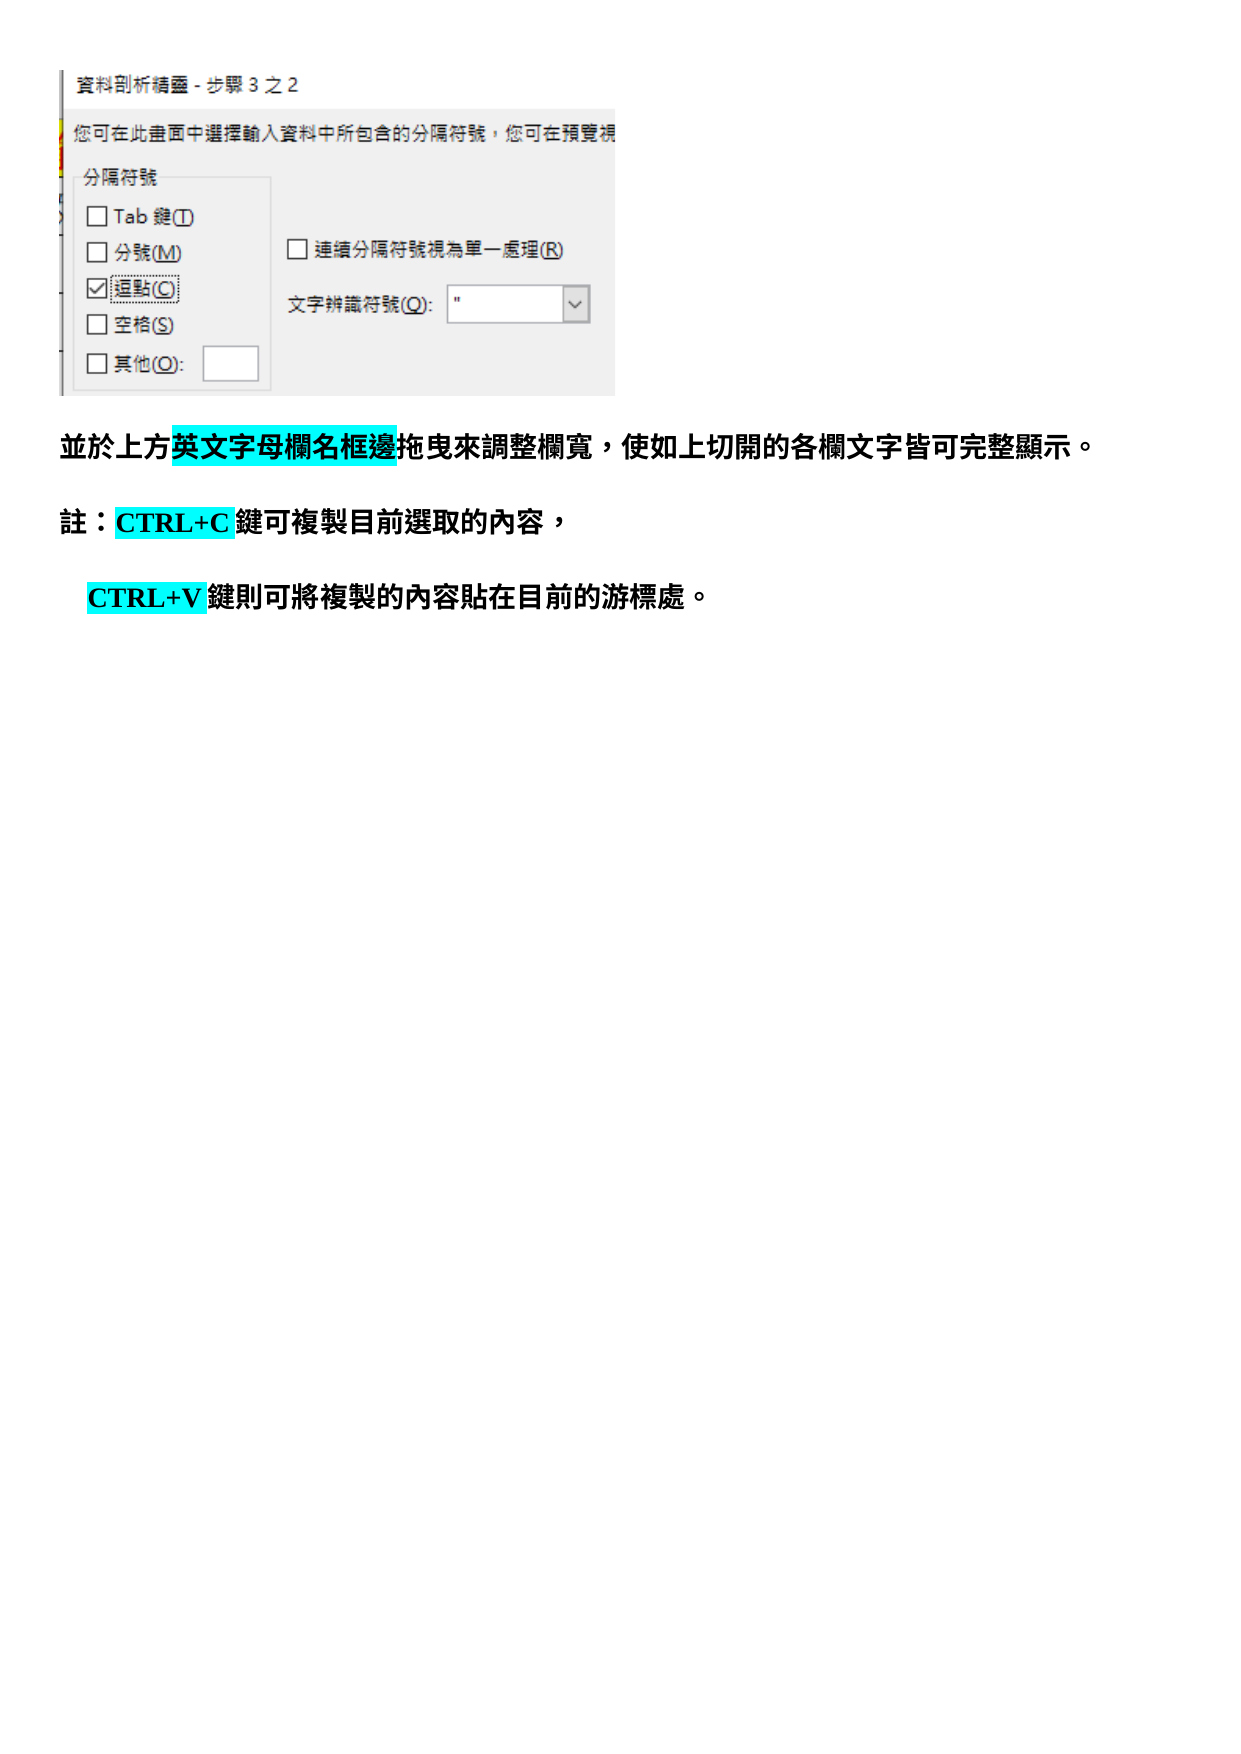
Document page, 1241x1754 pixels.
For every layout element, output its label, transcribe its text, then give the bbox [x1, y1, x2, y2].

picture [59, 70, 616, 396]
